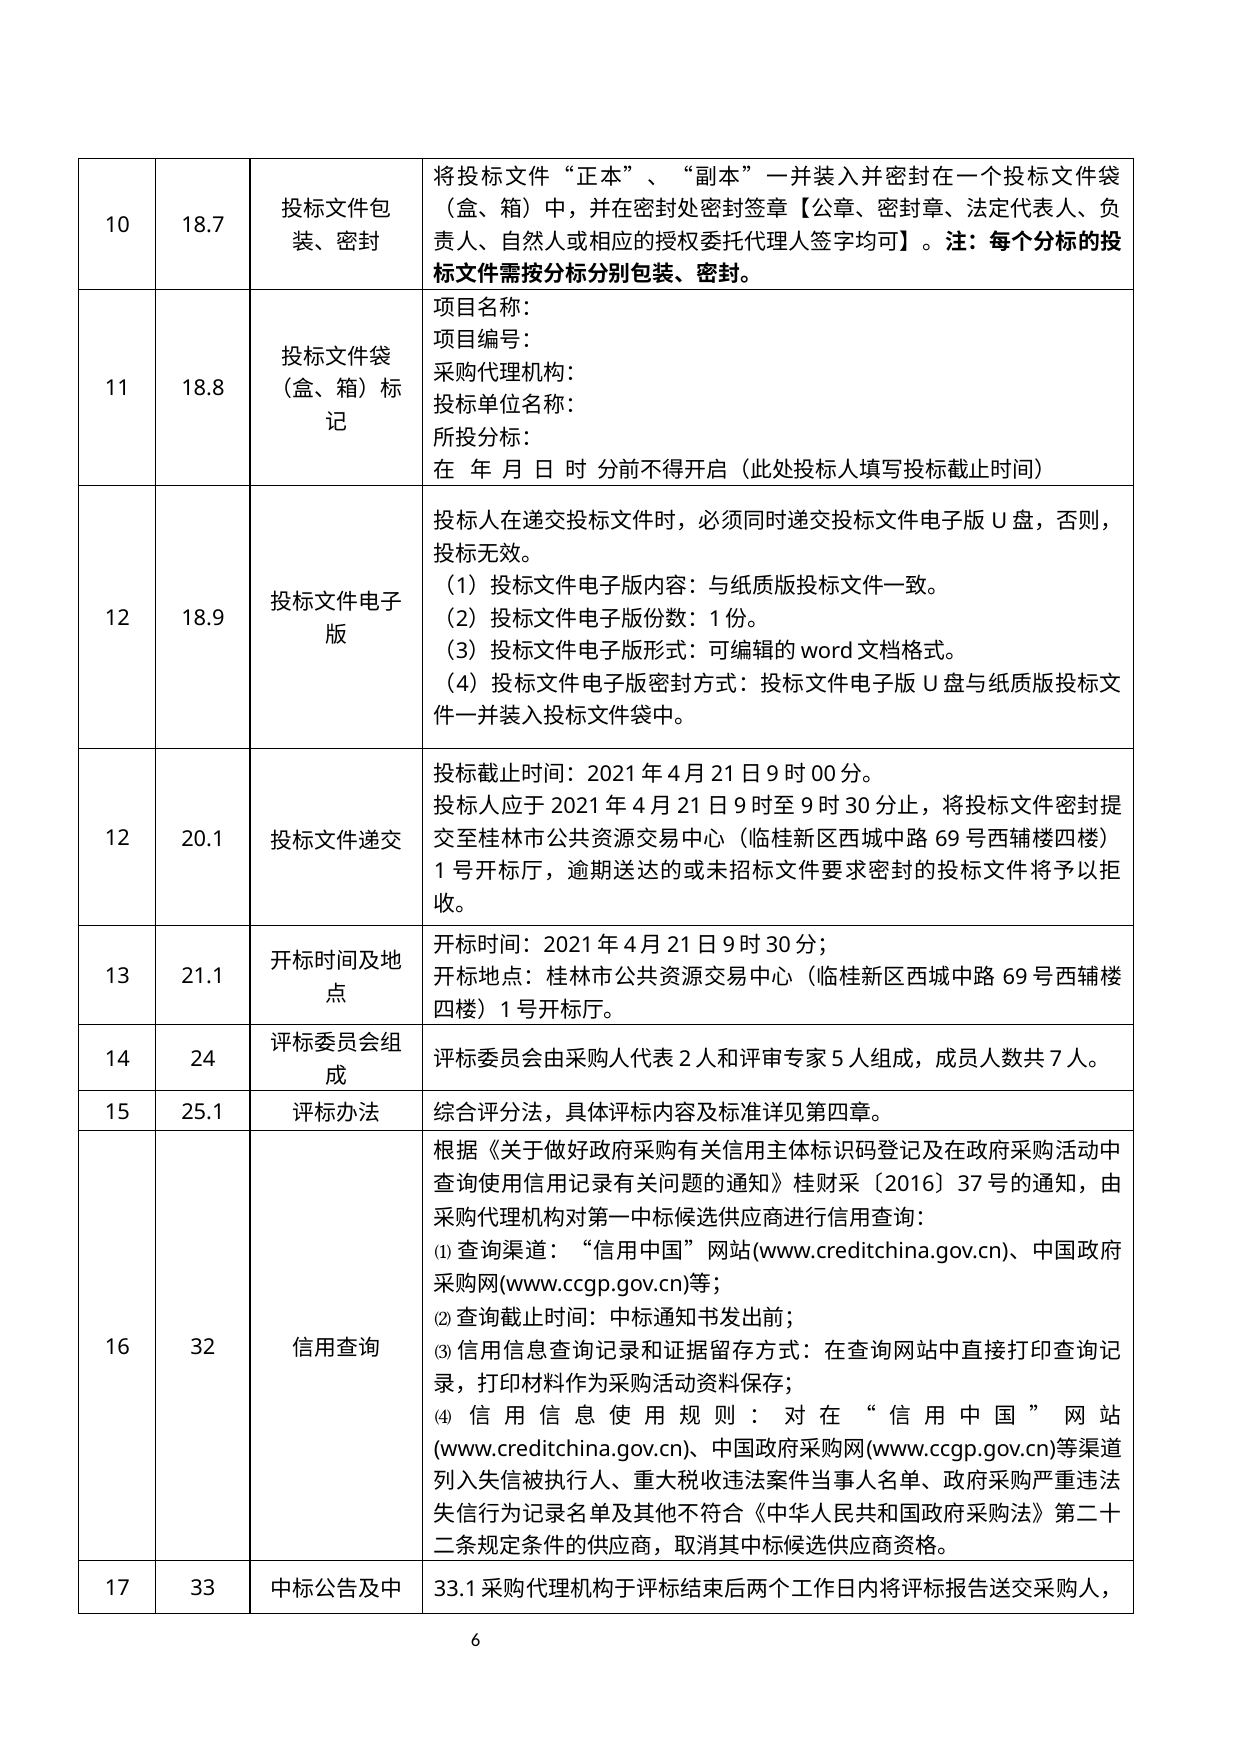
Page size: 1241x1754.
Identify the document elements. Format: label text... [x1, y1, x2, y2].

table_cell 10 [79, 159, 155, 288]
table_cell 评标办法 [251, 1091, 422, 1130]
table_cell 20.1 [156, 749, 249, 925]
table_cell 投标文件袋（盒、箱）标记 [251, 290, 422, 484]
table_cell 14 [79, 1025, 155, 1090]
table_cell 18.7 [156, 159, 249, 288]
table_cell 信用查询 [251, 1131, 422, 1560]
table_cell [423, 1561, 1133, 1613]
table_cell 根据《关于做好政府采购有关信用主体标识码登记及在政府采购活动中查询使用信用记录有关问题的通知》桂财采〔2016〕37号的通知，由采购代理机构对第一中标候选供应商进行信用查询： ⑴查询渠道：“信用中国”网站(www.creditchina.gov.cn)、中国政府采购网(www.ccgp.gov.cn)等； ⑵查询截止时间：中标通知书发出前； ⑶信用信息查询记录和证据留存方式：在查询网站中直接打印查询记录，打印材料作为采购活动资料保存； ⑷信用信息使用规则：对在“信用中国”网站(www.creditchina.gov.cn)、中国政府采购网(www.ccgp.gov.cn)等渠道列入失信被执行人、重大税收违法案件当事人名单、政府采购严重违法失信行为记录名单及其他不符合《中华人民共和国政府采购法》第二十二条规定条件的供应商，取消其中标候选供应商资格。 [423, 1131, 1133, 1560]
table_cell 投标文件递交 [251, 749, 422, 925]
table_cell 32 [156, 1131, 249, 1560]
table_cell 12 [79, 749, 155, 925]
table_cell 21.1 [156, 926, 249, 1024]
table_cell 33 [156, 1561, 249, 1613]
table_cell 11 [79, 290, 155, 484]
table_cell 综合评分法，具体评标内容及标准详见第四章。 [423, 1091, 1133, 1130]
table_cell 18.9 [156, 486, 249, 747]
table_cell 项目名称： 项目编号： 采购代理机构： 投标单位名称： 所投分标： 在 年 月 日 时 分前不得开启（此处投标人填写投标截止时间） [423, 290, 1133, 484]
table_cell 将投标文件“正本”、“副本”一并装入并密封在一个投标文件袋（盒、箱）中，并在密封处密封签章【公章、密封章、法定代表人、负责人、自然人或相应的授权委托代理人签字均可】。注：每个分标的投标文件需按分标分别包装、密封。 [423, 159, 1133, 288]
table_cell 13 [79, 926, 155, 1024]
table_cell 15 [79, 1091, 155, 1130]
table_cell 18.8 [156, 290, 249, 484]
table_cell 投标文件电子版 [251, 486, 422, 747]
table_cell 17 [79, 1561, 155, 1613]
table_cell 25.1 [156, 1091, 249, 1130]
table_cell 16 [79, 1131, 155, 1560]
table_cell 24 [156, 1025, 249, 1090]
table_cell 评标委员会组成 [251, 1025, 422, 1090]
table_cell 投标文件包装、密封 [251, 159, 422, 288]
table_cell 投标截止时间：2021年4月21日9 时00分。 投标人应于2021年4月21日9时至9时30分止，将投标文件密封提交至桂林市公共资源交易中心（临桂新区西城中路69号西辅楼四楼） 1号开标厅，逾期送达的或未招标文件要求密封的投标文件将予以拒收。 [423, 749, 1133, 925]
table_cell 投标人在递交投标文件时，必须同时递交投标文件电子版U盘，否则，投标无效。 （1）投标文件电子版内容：与纸质版投标文件一致。 （2）投标文件电子版份数：1份。 （3）投标文件电子版形式：可编辑的word文档格式。 （4）投标文件电子版密封方式：投标文件电子版U盘与纸质版投标文件一并装入投标文件袋中。 [423, 486, 1133, 747]
table_cell 中标公告及中标通知书 [251, 1561, 422, 1613]
table_cell 12 [79, 486, 155, 747]
table_cell 评标委员会由采购人代表2人和评审专家5人组成，成员人数共7人。 [423, 1025, 1133, 1090]
table_cell 开标时间：2021年4月21日9时30分； 开标地点：桂林市公共资源交易中心（临桂新区西城中路69号西辅楼四楼）1号开标厅。 [423, 926, 1133, 1024]
table_cell 开标时间及地点 [251, 926, 422, 1024]
